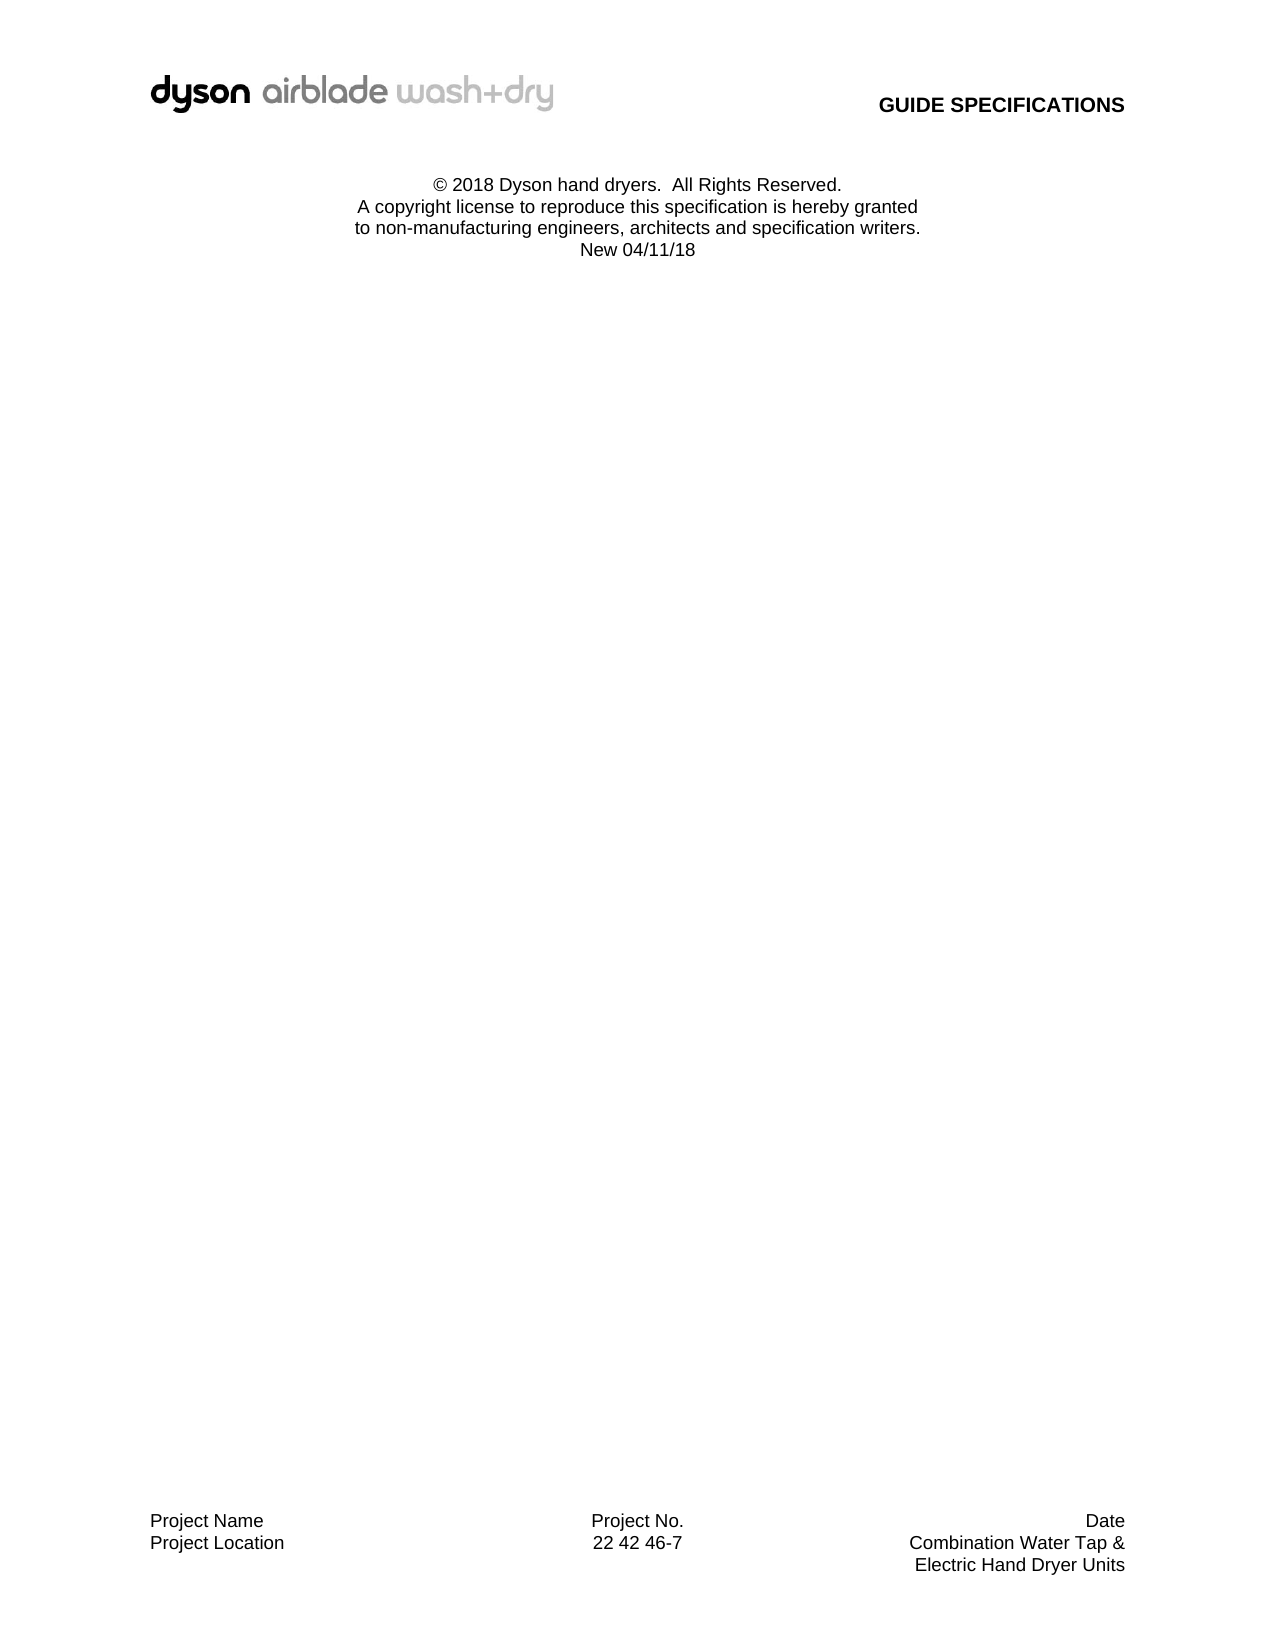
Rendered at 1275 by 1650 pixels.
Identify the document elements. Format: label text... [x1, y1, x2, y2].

text to non-manufacturing engineers, architects and specification writers. [150, 217, 1125, 239]
text New 04/11/18 [150, 239, 1125, 260]
picture [150, 75, 554, 113]
text A copyright license to reproduce this specification is hereby granted [150, 196, 1125, 217]
text © 2018 Dyson hand dryers. All Rights Reserved. [150, 174, 1125, 196]
